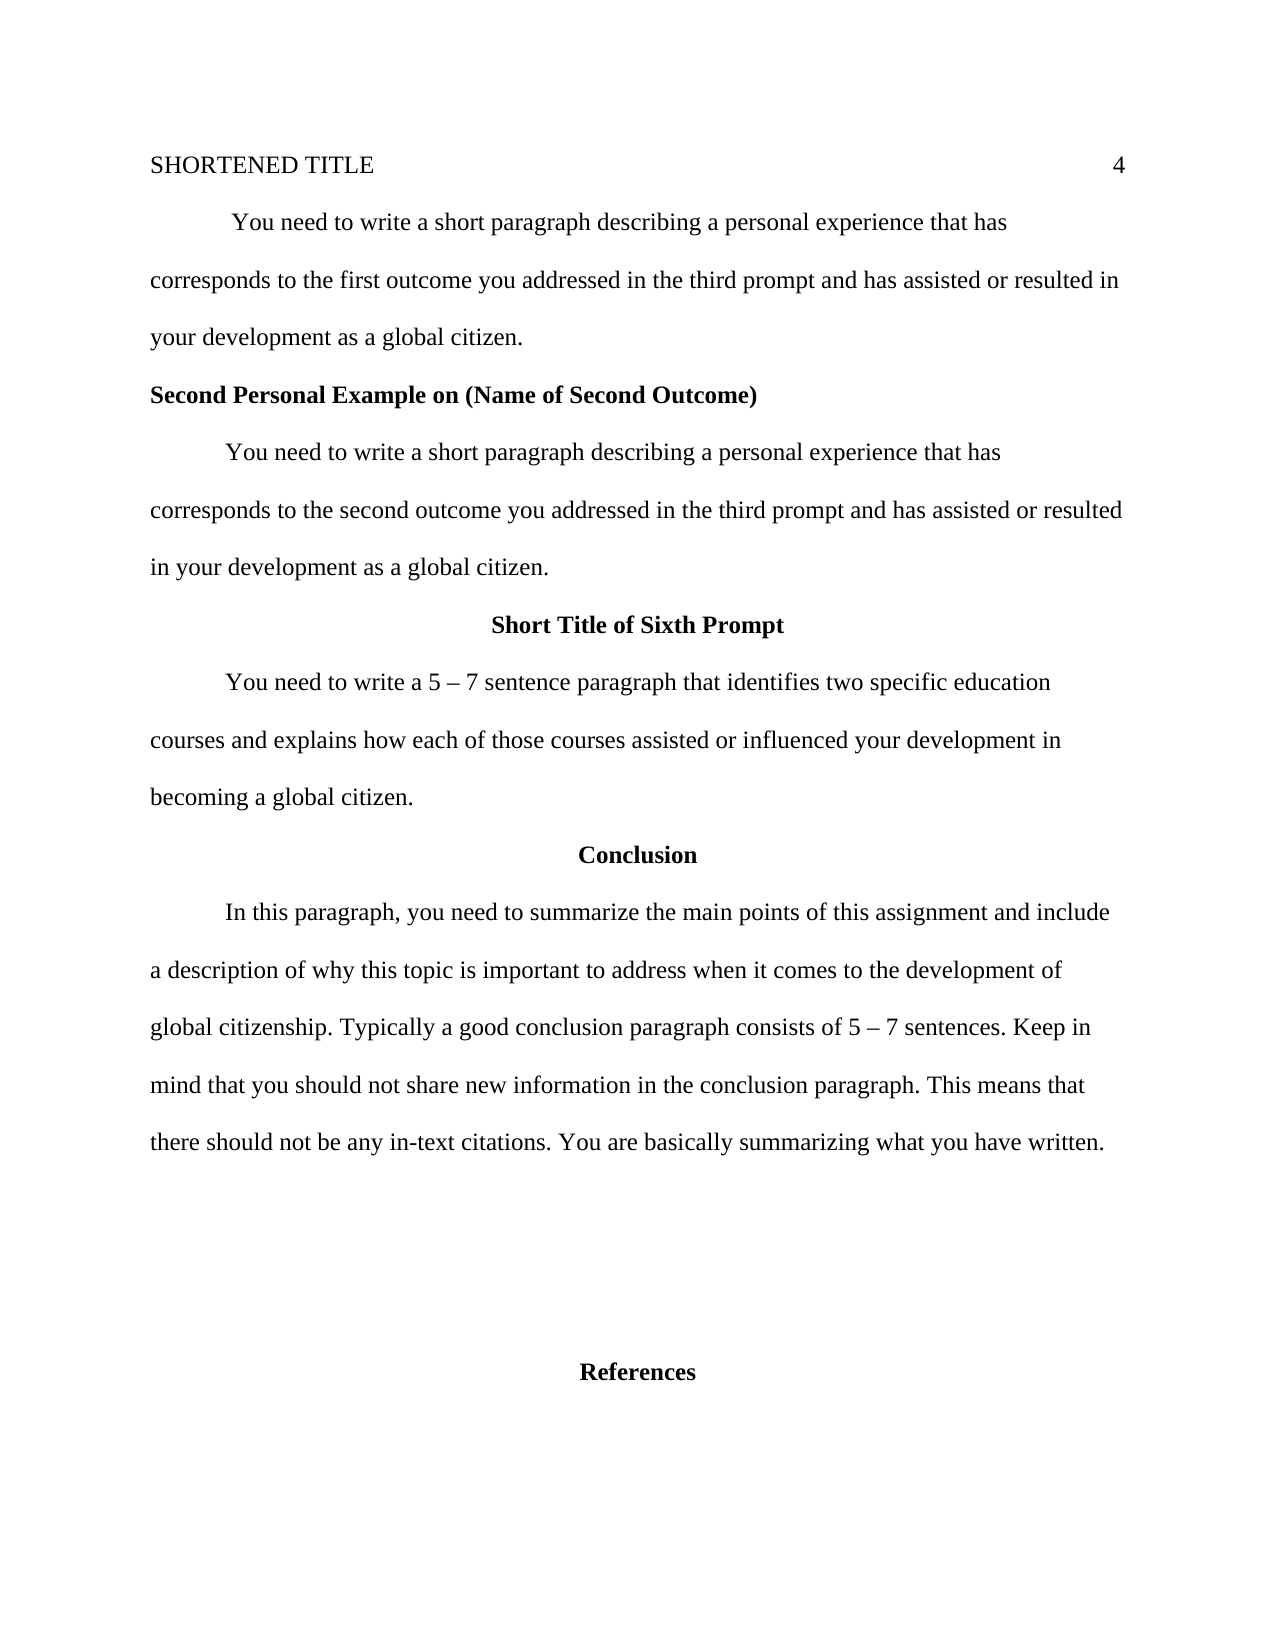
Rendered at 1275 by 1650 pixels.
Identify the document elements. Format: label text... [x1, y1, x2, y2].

text You need to write a short paragraph describing a personal experience that has corresponds to the second outcome you addressed in the third prompt and has assisted or resulted in your development as a global citizen. [150, 437, 1125, 581]
text In this paragraph, you need to summarize the main points of this assignment and include a description of why this topic is important to address when it comes to the development of global citizenship. Typically a good conclusion paragraph consists of 5 – 7 sentences. Keep in mind that you should not share new information in the conclusion paragraph. This means that there should not be any in-text citations. You are basically summarizing what you have written. [150, 897, 1125, 1156]
text You need to write a short paragraph describing a personal experience that has corresponds to the first outcome you addressed in the third prompt and has assisted or resulted in your development as a global citizen. [150, 207, 1125, 351]
text Second Personal Example on (Name of Second Outcome) [150, 380, 1125, 409]
text References [150, 1357, 1125, 1386]
text Short Title of Sixth Prompt [150, 610, 1125, 639]
text Conclusion [150, 840, 1125, 869]
text You need to write a 5 – 7 sentence paragraph that identifies two specific education courses and explains how each of those courses assisted or influenced your development in becoming a global citizen. [150, 667, 1125, 811]
